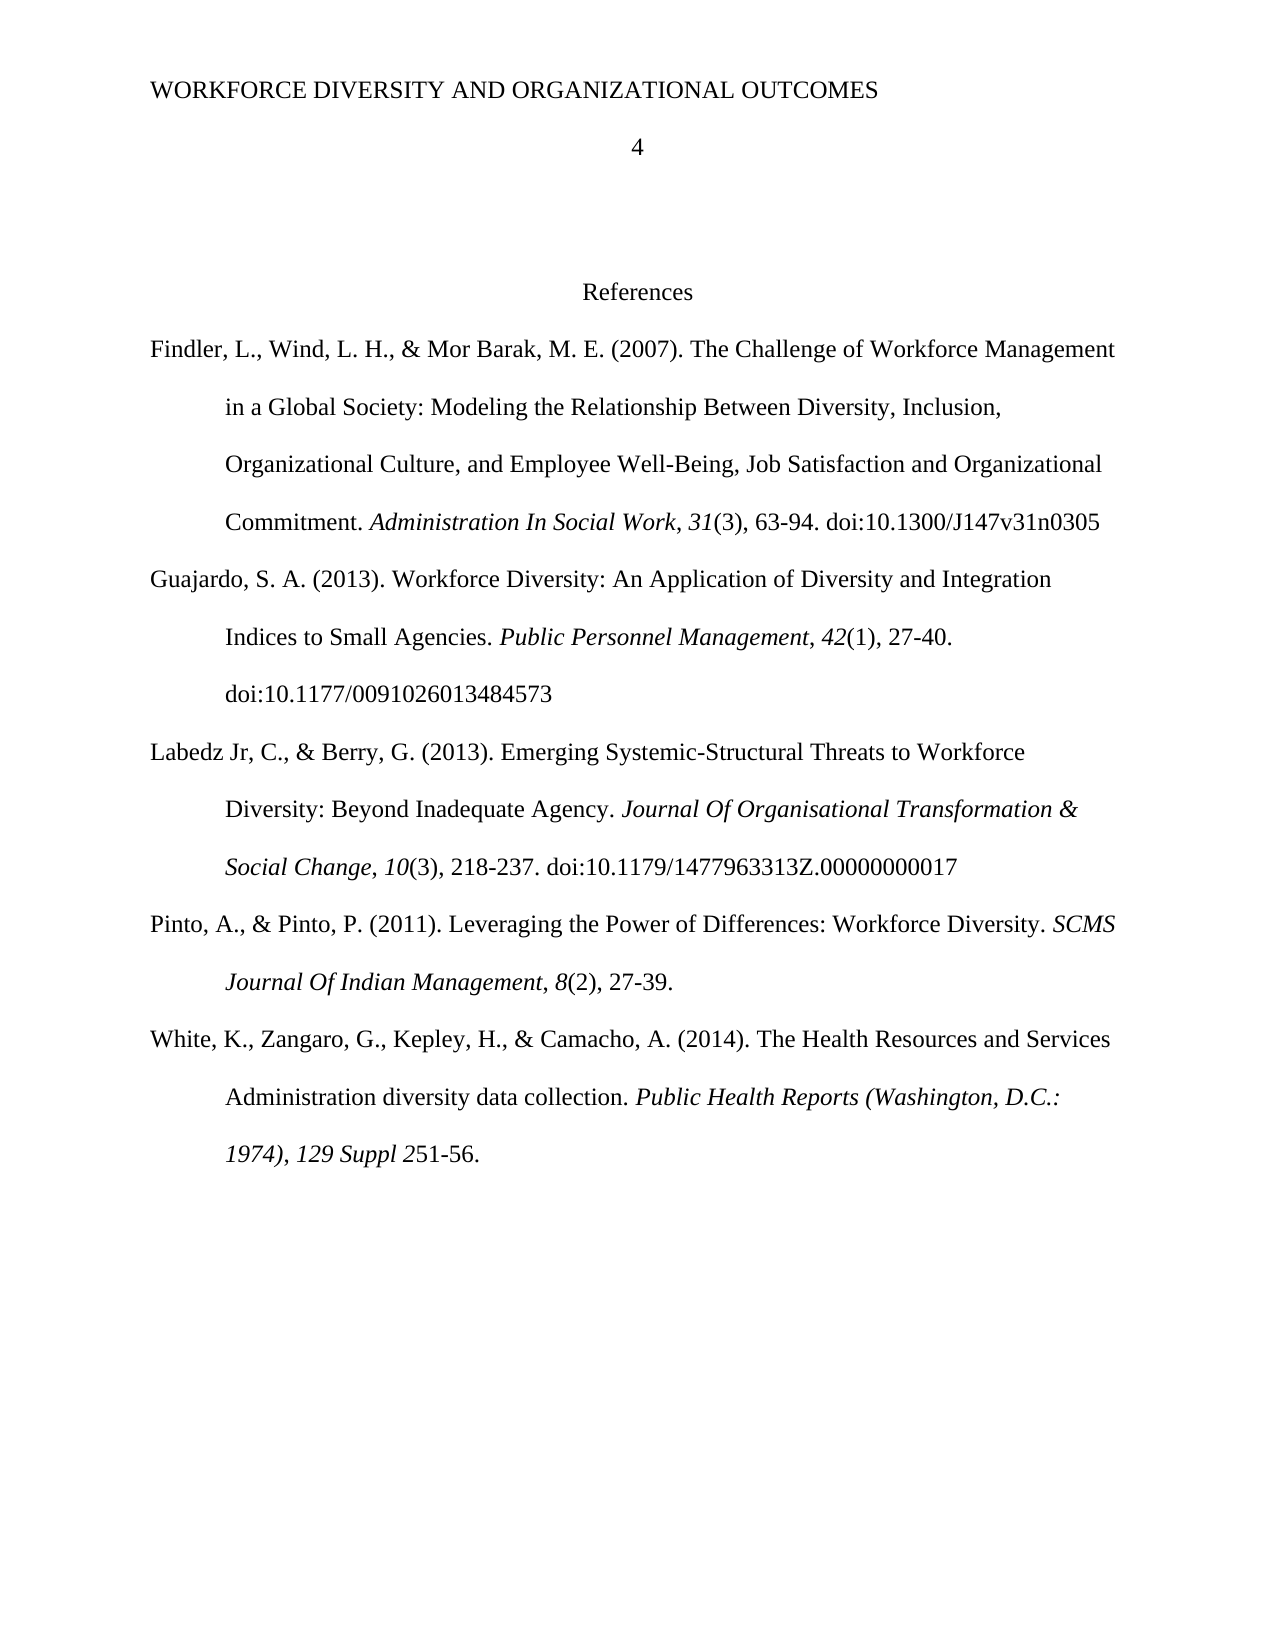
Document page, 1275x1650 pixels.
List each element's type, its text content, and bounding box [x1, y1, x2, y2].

text Findler, L., Wind, L. H., & Mor Barak, M. E. (2007). The Challenge of Workforce Management [150, 334, 1125, 363]
text Journal Of Indian Management, 8(2), 27-39. [150, 967, 1125, 995]
text Indices to Small Agencies. Public Personnel Management, 42(1), 27-40. doi:10.1177/0091026013484573 [225, 622, 1125, 708]
subtitle References [150, 277, 1125, 305]
text Pinto, A., & Pinto, P. (2011). Leveraging the Power of Differences: Workforce Diversity. SCMS [150, 909, 1125, 938]
text White, K., Zangaro, G., Kepley, H., & Camacho, A. (2014). The Health Resources and Services [150, 1024, 1125, 1053]
text in a Global Society: Modeling the Relationship Between Diversity, Inclusion, Organizational Culture, and Employee Well-Being, Job Satisfaction and Organizational Commitment. Administration In Social Work, 31(3), 63-94. doi:10.1300/J147v31n0305 [225, 392, 1125, 535]
text Diversity: Beyond Inadequate Agency. Journal Of Organisational Transformation & Social Change, 10(3), 218-237. doi:10.1179/1477963313Z.00000000017 [225, 794, 1125, 880]
text Guajardo, S. A. (2013). Workforce Diversity: An Application of Diversity and Integration [150, 564, 1125, 593]
text Administration diversity data collection. Public Health Reports (Washington, D.C.: 1974), 129 Suppl 251-56. [225, 1082, 1125, 1168]
text Labedz Jr, C., & Berry, G. (2013). Emerging Systemic-Structural Threats to Workforce [150, 737, 1125, 765]
